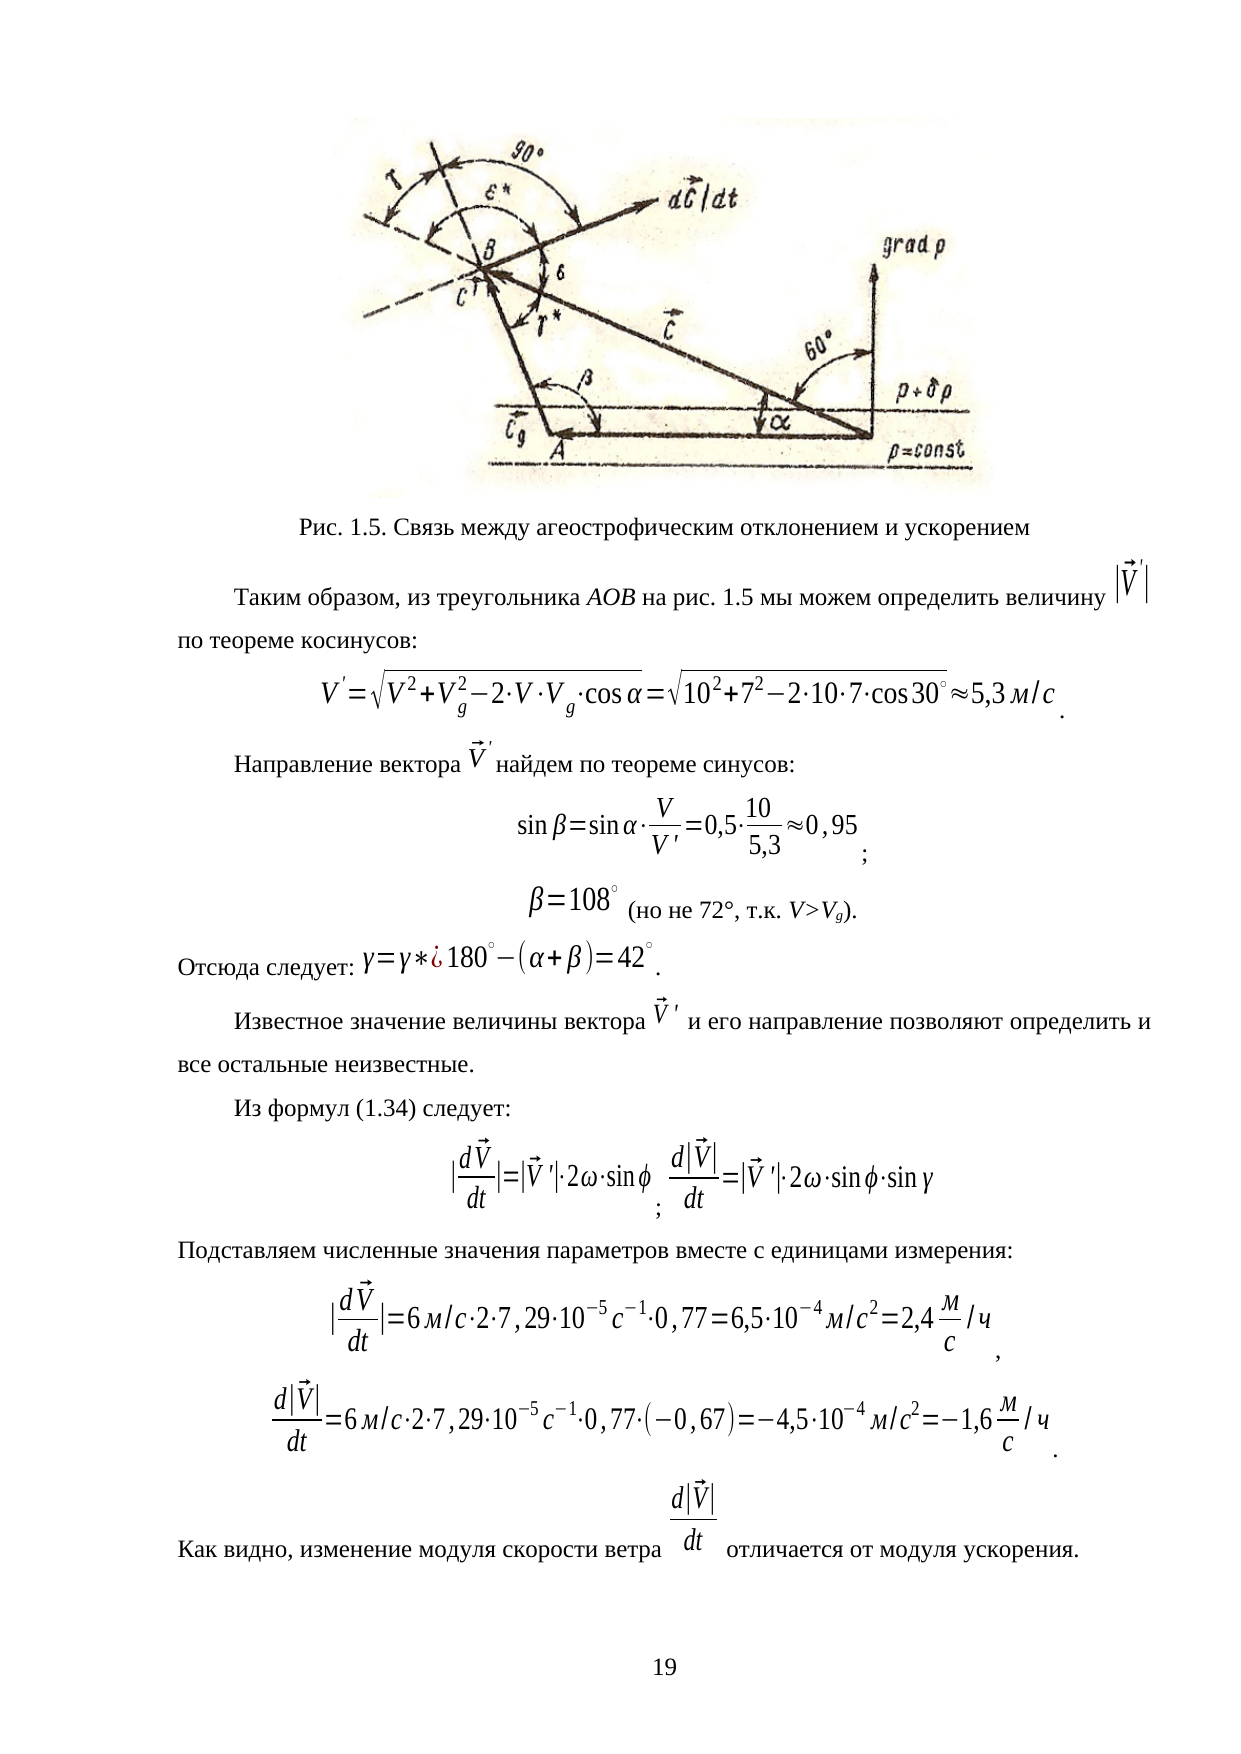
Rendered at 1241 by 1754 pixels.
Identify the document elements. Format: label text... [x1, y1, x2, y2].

text Из формул (1.34) следует: [177, 1093, 1152, 1121]
text Рис. 1.5. Связь между агеострофическим отклонением и ускорением [177, 512, 1152, 541]
text . [177, 668, 1152, 724]
text Как видно, изменение модуля скорости ветра отличается от модуля ускорения. [177, 1477, 1152, 1562]
text Известное значение величины вектора и его направление позволяют определить и все остальные неизвестные. [177, 995, 1152, 1078]
text ; [177, 792, 1152, 866]
text Отсюда следует: . [177, 938, 1152, 981]
text (но не 72°, т.к. V>Vg). [177, 881, 1152, 924]
text . [177, 1378, 1152, 1463]
text Подставляем численные значения параметров вместе с единицами измерения: [177, 1235, 1152, 1264]
text , [177, 1278, 1152, 1363]
picture [333, 118, 995, 498]
text Направление вектора найдем по теореме синусов: [177, 738, 1152, 778]
text ; [177, 1136, 1152, 1221]
text Таким образом, из треугольника AOB на рис. 1.5 мы можем определить величину по теореме косинусов: [177, 555, 1152, 654]
